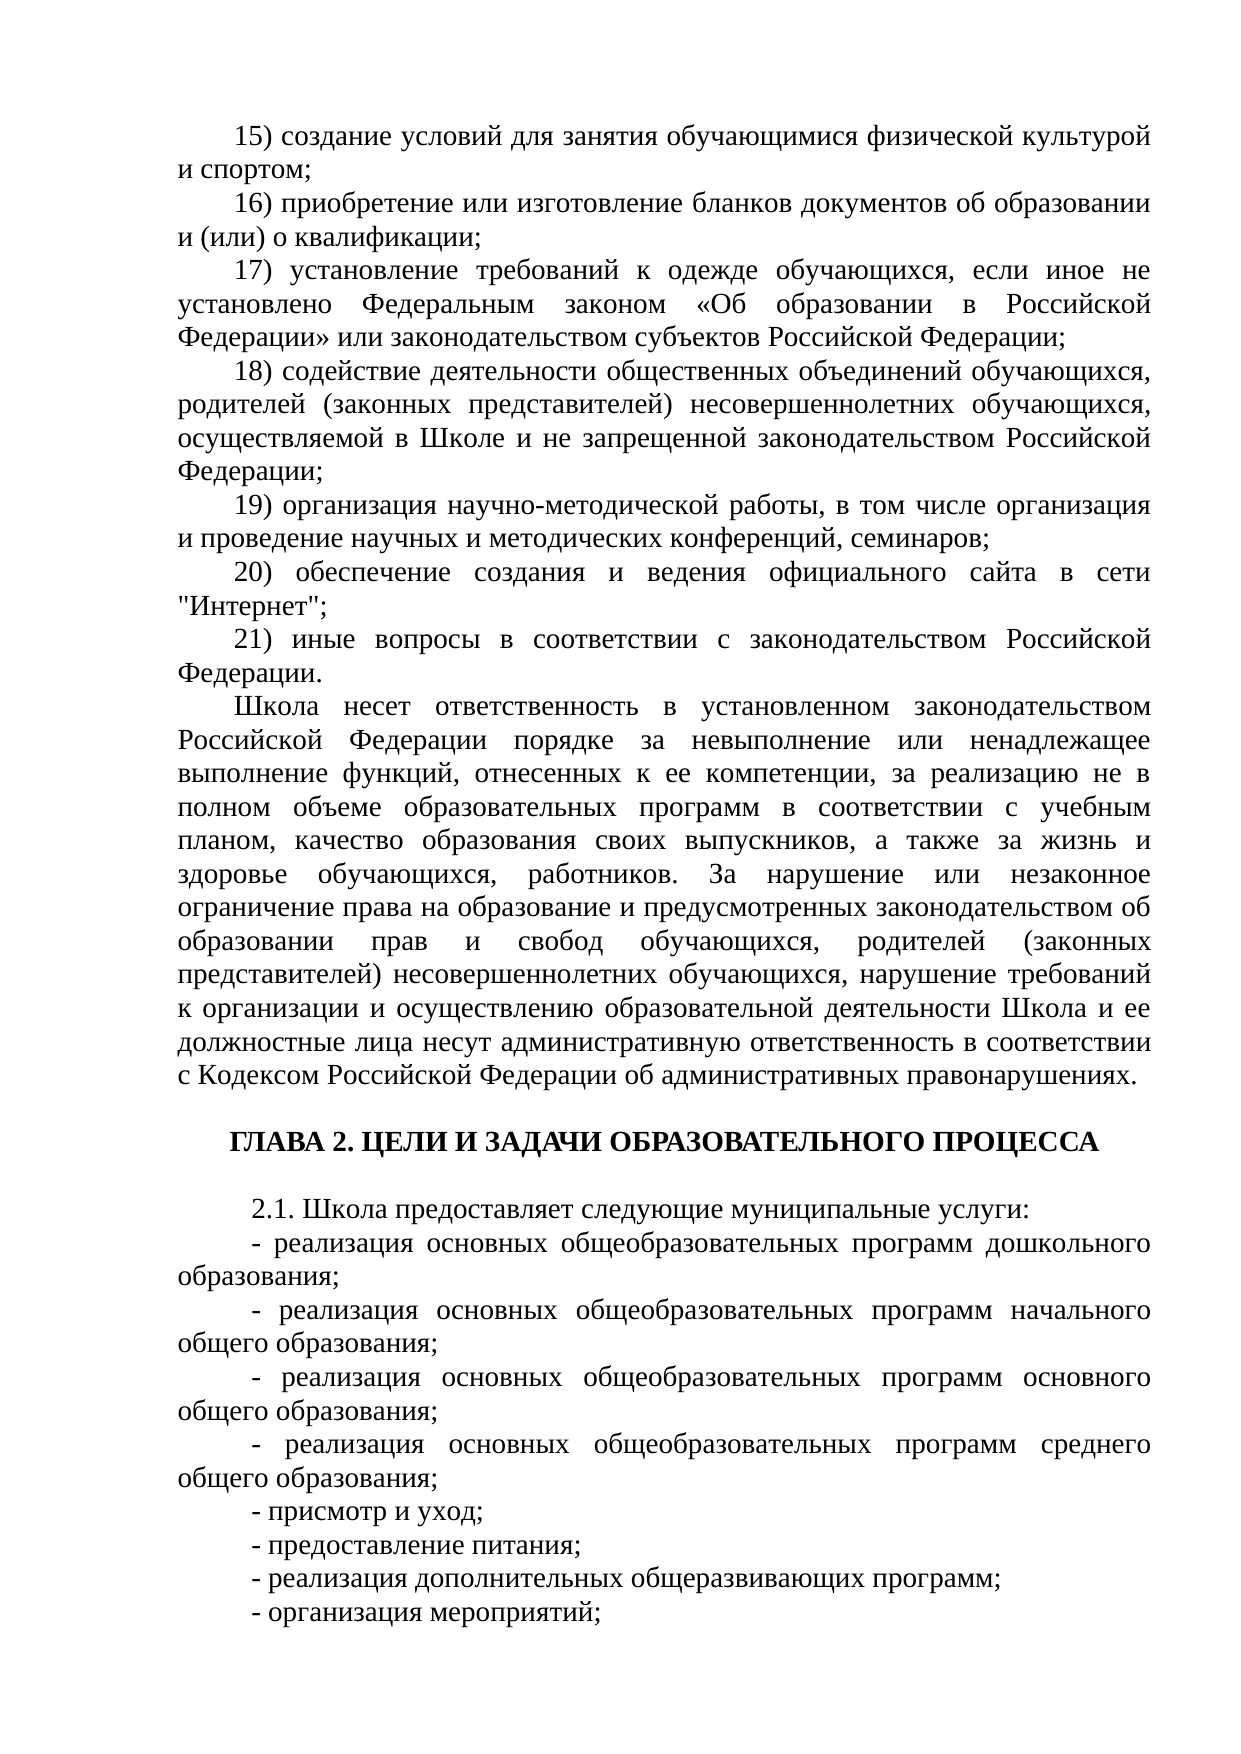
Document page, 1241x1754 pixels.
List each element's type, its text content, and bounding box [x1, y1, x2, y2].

text - реализация основных общеобразовательных программ начального общего образования; [177, 1292, 1152, 1359]
text - реализация дополнительных общеразвивающих программ; [177, 1560, 1152, 1594]
subtitle Глава 2. Цели и задачи образовательного процесса [177, 1124, 1152, 1158]
text - реализация основных общеобразовательных программ основного общего образования; [177, 1359, 1152, 1426]
text Школа несет ответственность в установленном законодательством Российской Федерации порядке за невыполнение или ненадлежащее выполнение функций, отнесенных к ее компетенции, за реализацию не в полном объеме образовательных программ в соответствии с учебным планом, качество образования своих выпускников, а также за жизнь и здоровье обучающихся, работников. За нарушение или незаконное ограничение права на образование и предусмотренных законодательством об образовании прав и свобод обучающихся, родителей (законных представителей) несовершеннолетних обучающихся, нарушение требований к организации и осуществлению образовательной деятельности Школа и ее должностные лица несут административную ответственность в соответствии с Кодексом Российской Федерации об административных правонарушениях. [177, 688, 1152, 1091]
text 2.1. Школа предоставляет следующие муниципальные услуги: [177, 1191, 1152, 1225]
text - предоставление питания; [177, 1527, 1152, 1560]
text - организация мероприятий; [177, 1594, 1152, 1627]
text 19) организация научно-методической работы, в том числе организация и проведение научных и методических конференций, семинаров; [177, 487, 1152, 554]
text - реализация основных общеобразовательных программ дошкольного образования; [177, 1225, 1152, 1292]
text 17) установление требований к одежде обучающихся, если иное не установлено Федеральным законом «Об образовании в Российской Федерации» или законодательством субъектов Российской Федерации; [177, 252, 1152, 353]
text - реализация основных общеобразовательных программ среднего общего образования; [177, 1426, 1152, 1493]
text 15) создание условий для занятия обучающимися физической культурой и спортом; [177, 118, 1152, 185]
text 16) приобретение или изготовление бланков документов об образовании и (или) о квалификации; [177, 185, 1152, 252]
text 21) иные вопросы в соответствии с законодательством Российской Федерации. [177, 621, 1152, 688]
text - присмотр и уход; [177, 1493, 1152, 1527]
text 20) обеспечение создания и ведения официального сайта в сети "Интернет"; [177, 554, 1152, 621]
text 18) содействие деятельности общественных объединений обучающихся, родителей (законных представителей) несовершеннолетних обучающихся, осуществляемой в Школе и не запрещенной законодательством Российской Федерации; [177, 353, 1152, 487]
